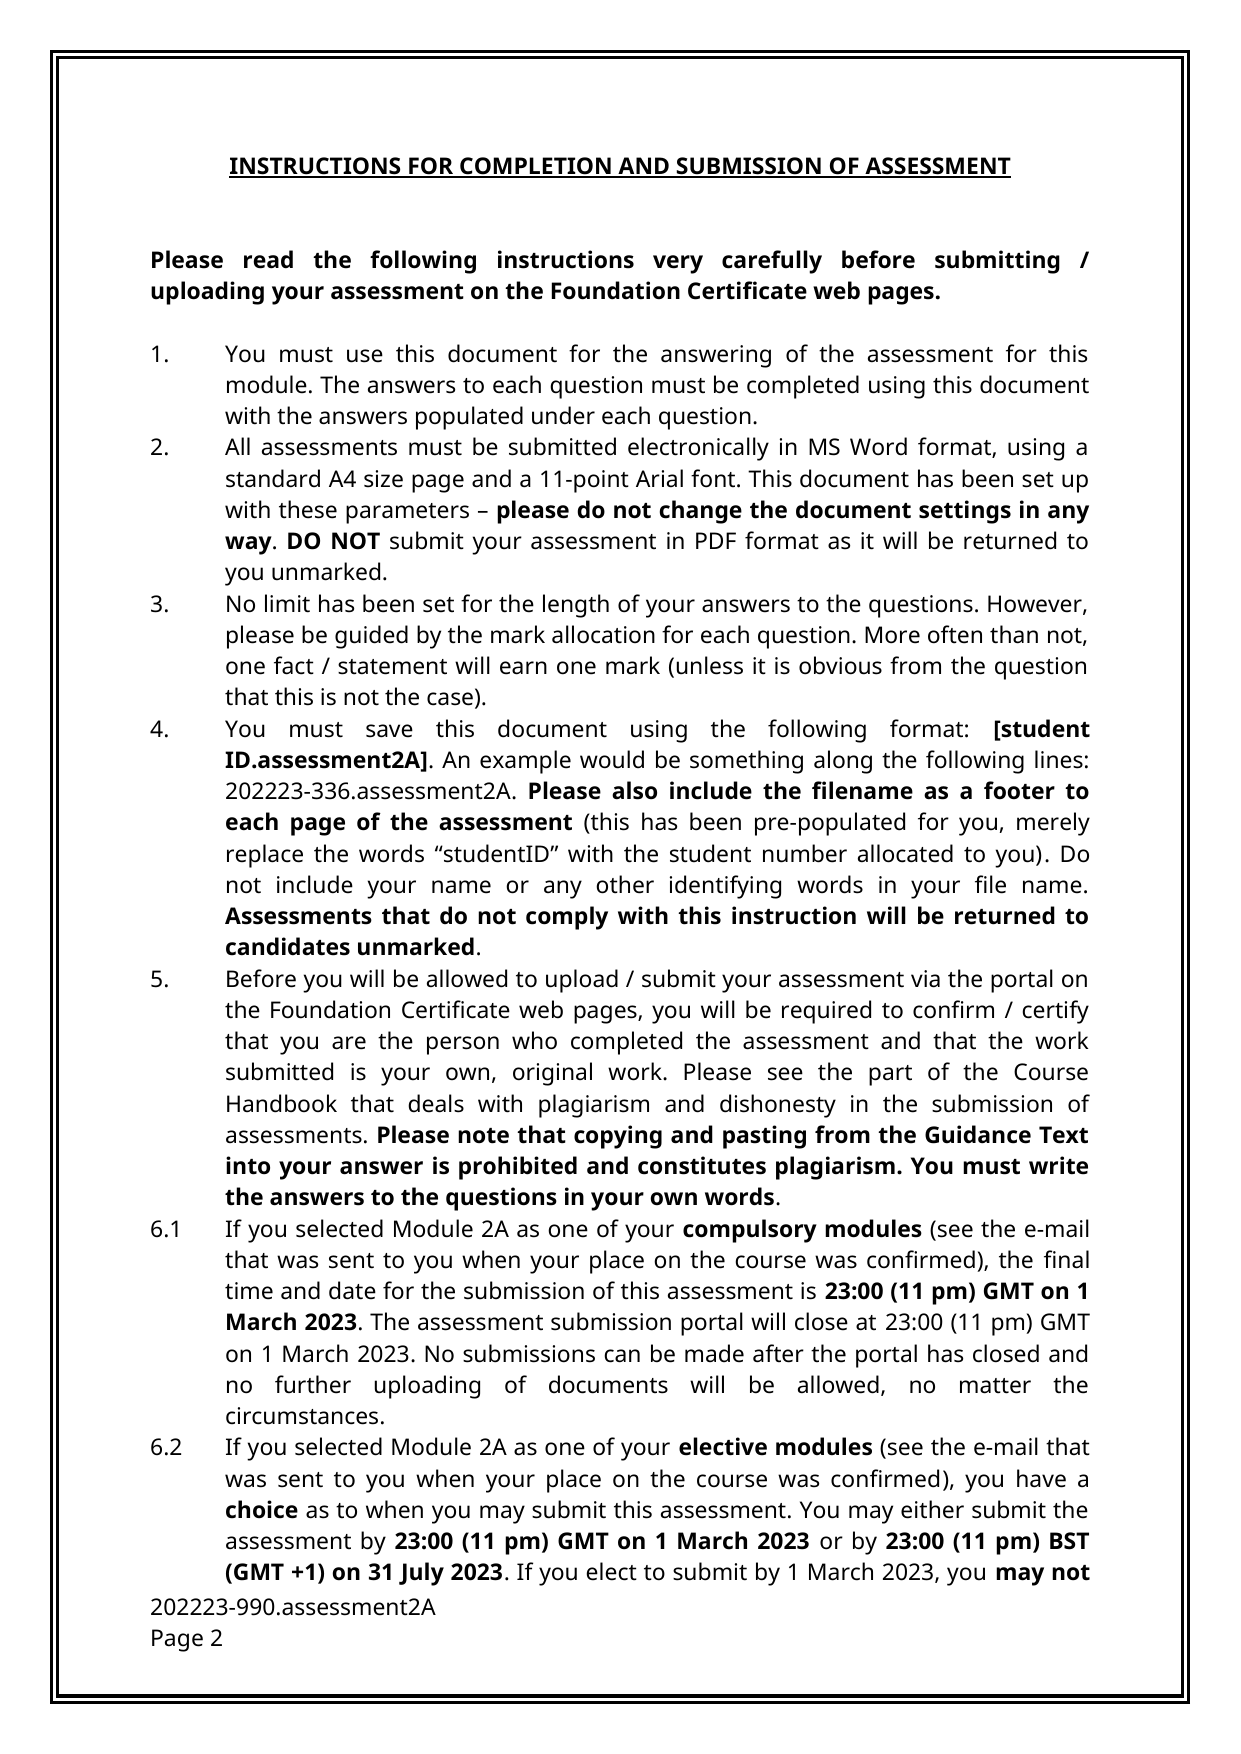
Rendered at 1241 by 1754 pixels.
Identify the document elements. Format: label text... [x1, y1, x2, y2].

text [150, 1431, 1090, 1587]
text 2. All assessments must be submitted electronically in MS Word format, using a standard A4 size page and a 11-point Arial font. This document has been set up with these parameters – please do not change the document settings in any way. DO NOT submit your assessment in PDF format as it will be returned to you unmarked. [150, 431, 1090, 587]
text 3. No limit has been set for the length of your answers to the questions. However, please be guided by the mark allocation for each question. More often than not, one fact / statement will earn one mark (unless it is obvious from the question that this is not the case). [150, 587, 1090, 712]
text 6.1 If you selected Module 2A as one of your compulsory modules (see the e-mail that was sent to you when your place on the course was confirmed), the final time and date for the submission of this assessment is 23:00 (11 pm) GMT on 1 March 2023. The assessment submission portal will close at 23:00 (11 pm) GMT on 1 March 2023. No submissions can be made after the portal has closed and no further uploading of documents will be allowed, no matter the circumstances. [150, 1212, 1090, 1431]
text 1. You must use this document for the answering of the assessment for this module. The answers to each question must be completed using this document with the answers populated under each question. [150, 337, 1090, 431]
text INSTRUCTIONS FOR COMPLETION AND SUBMISSION OF ASSESSMENT [150, 150, 1090, 181]
text Please read the following instructions very carefully before submitting / uploading your assessment on the Foundation Certificate web pages. [150, 244, 1090, 306]
text 5. Before you will be allowed to upload / submit your assessment via the portal on the Foundation Certificate web pages, you will be required to confirm / certify that you are the person who completed the assessment and that the work submitted is your own, original work. Please see the part of the Course Handbook that deals with plagiarism and dishonesty in the submission of assessments. Please note that copying and pasting from the Guidance Text into your answer is prohibited and constitutes plagiarism. You must write the answers to the questions in your own words. [150, 962, 1090, 1212]
text 4. You must save this document using the following format: [student ID.assessment2A]. An example would be something along the following lines: 202223-336.assessment2A. Please also include the filename as a footer to each page of the assessment (this has been pre-populated for you, merely replace the words “studentID” with the student number allocated to you). Do not include your name or any other identifying words in your file name. Assessments that do not comply with this instruction will be returned to candidates unmarked. [150, 712, 1090, 962]
